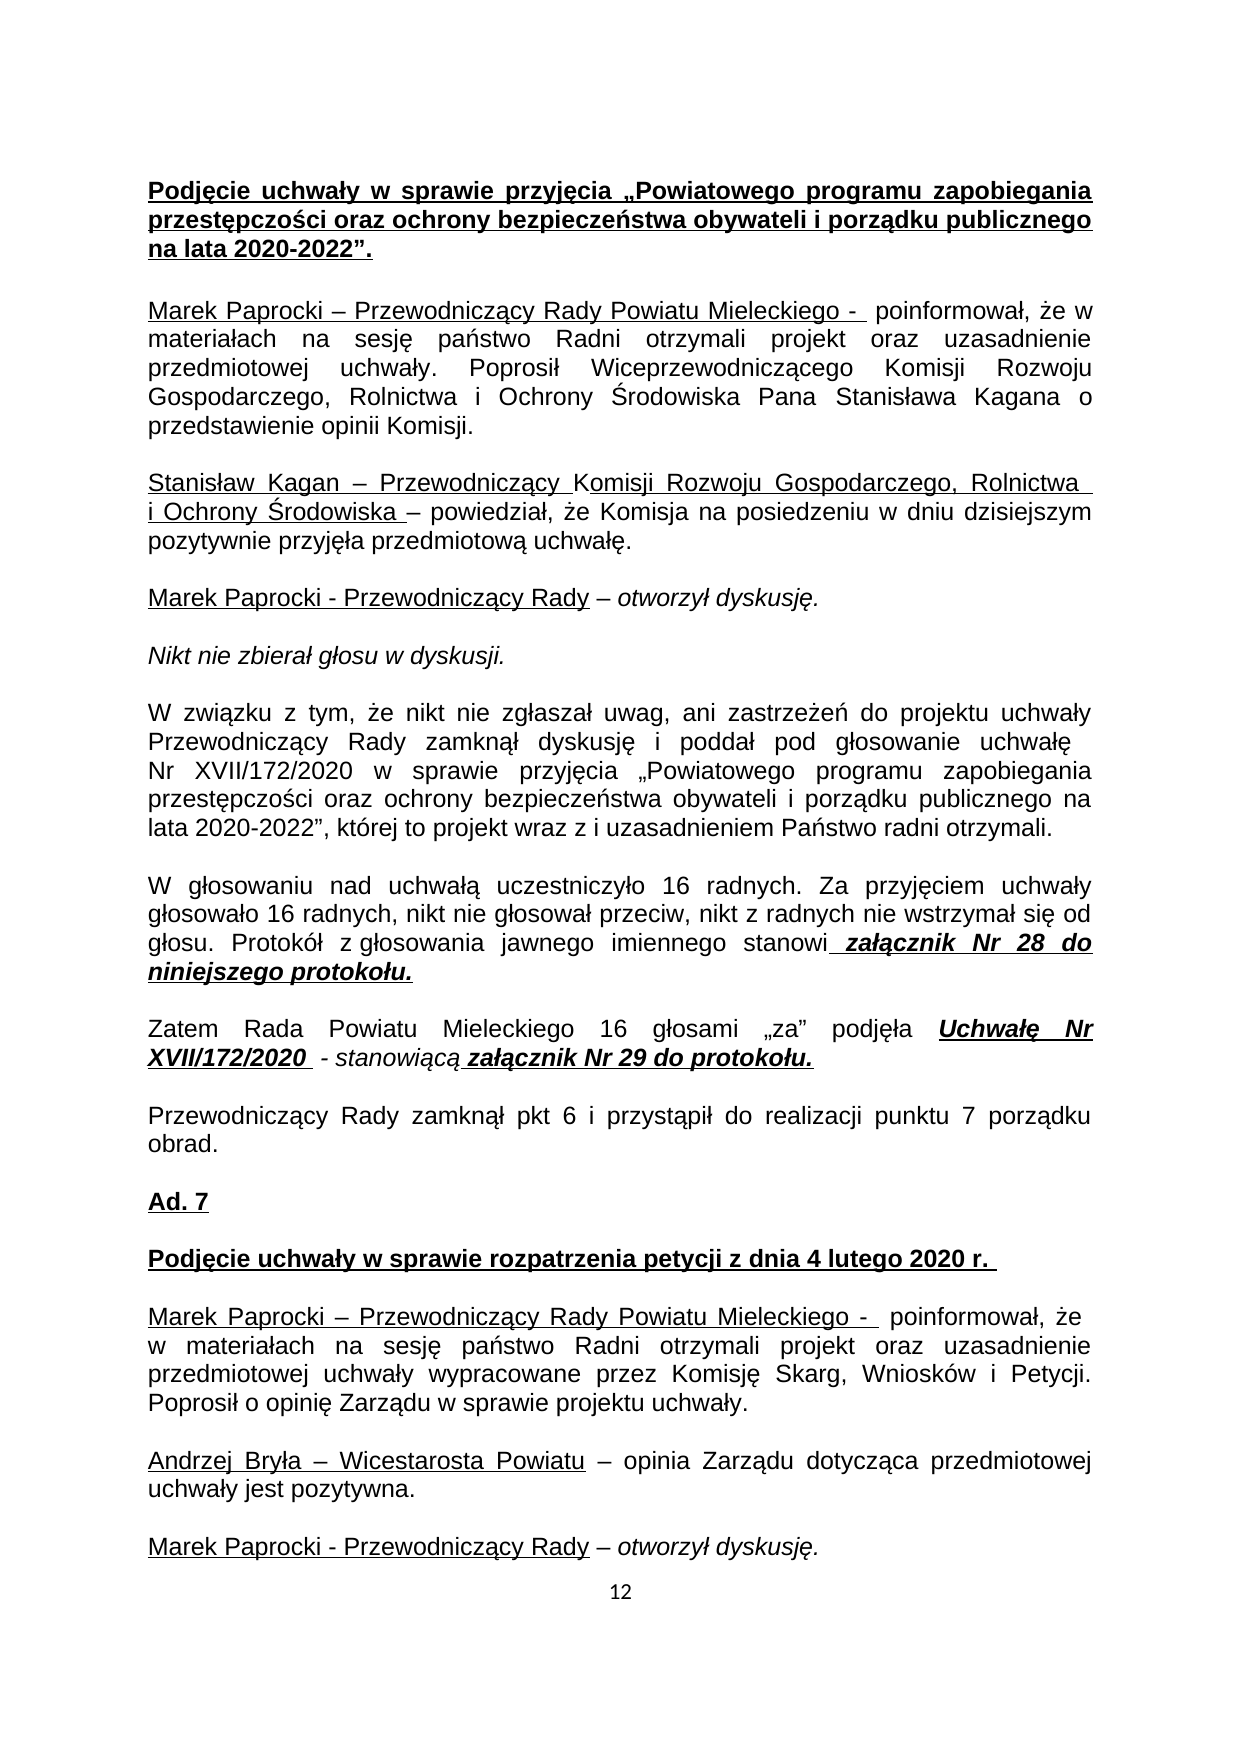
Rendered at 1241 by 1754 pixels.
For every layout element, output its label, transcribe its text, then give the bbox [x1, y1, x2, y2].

text Marek Paprocki - Przewodniczący Rady – otworzył dyskusję. [148, 1532, 1093, 1561]
text Andrzej Bryła – Wicestarosta Powiatu – opinia Zarządu dotycząca przedmiotowej uchwały jest pozytywna. [148, 1446, 1093, 1503]
text Marek Paprocki – Przewodniczący Rady Powiatu Mieleckiego - poinformował, że w materiałach na sesję państwo Radni otrzymali projekt oraz uzasadnienie przedmiotowej uchwały wypracowane przez Komisję Skarg, Wniosków i Petycji. Poprosił o opinię Zarządu w sprawie projektu uchwały. [148, 1302, 1093, 1417]
text Podjęcie uchwały w sprawie przyjęcia „Powiatowego programu zapobiegania przestępczości oraz ochrony bezpieczeństwa obywateli i porządku publicznego na lata 2020-2022”. [148, 231, 1093, 263]
text W głosowaniu nad uchwałą uczestniczyło 16 radnych. Za przyjęciem uchwały głosowało 16 radnych, nikt nie głosował przeciw, nikt z radnych nie wstrzymał się od głosu. Protokół z głosowania jawnego imiennego stanowi załącznik Nr 28 do niniejszego protokołu. [148, 871, 1093, 986]
text Podjęcie uchwały w sprawie przyjęcia „Powiatowego programu zapobiegania przestępczości oraz ochrony bezpieczeństwa obywateli i porządku publicznego na lata 2020-2022”. [148, 176, 1093, 201]
text Marek Paprocki – Przewodniczący Rady Powiatu Mieleckiego - poinformował, że w materiałach na sesję państwo Radni otrzymali projekt oraz uzasadnienie przedmiotowej uchwały. Poprosił Wiceprzewodniczącego Komisji Rozwoju Gospodarczego, Rolnictwa i Ochrony Środowiska Pana Stanisława Kagana o przedstawienie opinii Komisji. [148, 296, 1093, 439]
text Podjęcie uchwały w sprawie przyjęcia „Powiatowego programu zapobiegania przestępczości oraz ochrony bezpieczeństwa obywateli i porządku publicznego na lata 2020-2022”. [148, 203, 1093, 230]
text Stanisław Kagan – Przewodniczący Komisji Rozwoju Gospodarczego, Rolnictwa i Ochrony Środowiska – powiedział, że Komisja na posiedzeniu w dniu dzisiejszym pozytywnie przyjęła przedmiotową uchwałę. [148, 468, 1093, 554]
text Nikt nie zbierał głosu w dyskusji. [148, 641, 1093, 669]
text Zatem Rada Powiatu Mieleckiego 16 głosami „za” podjęła Uchwałę Nr XVII/172/2020 - stanowiącą załącznik Nr 29 do protokołu. [148, 1014, 1093, 1072]
text Ad. 7 [148, 1187, 1093, 1216]
text Podjęcie uchwały w sprawie rozpatrzenia petycji z dnia 4 lutego 2020 r. [148, 1244, 1093, 1273]
text Marek Paprocki - Przewodniczący Rady – otworzył dyskusję. [148, 583, 1093, 612]
text Przewodniczący Rady zamknął pkt 6 i przystąpił do realizacji punktu 7 porządku obrad. [148, 1101, 1093, 1158]
text W związku z tym, że nikt nie zgłaszał uwag, ani zastrzeżeń do projektu uchwały Przewodniczący Rady zamknął dyskusję i poddał pod głosowanie uchwałę Nr XVII/172/2020 w sprawie przyjęcia „Powiatowego programu zapobiegania przestępczości oraz ochrony bezpieczeństwa obywateli i porządku publicznego na lata 2020-2022”, której to projekt wraz z i uzasadnieniem Państwo radni otrzymali. [148, 698, 1093, 842]
